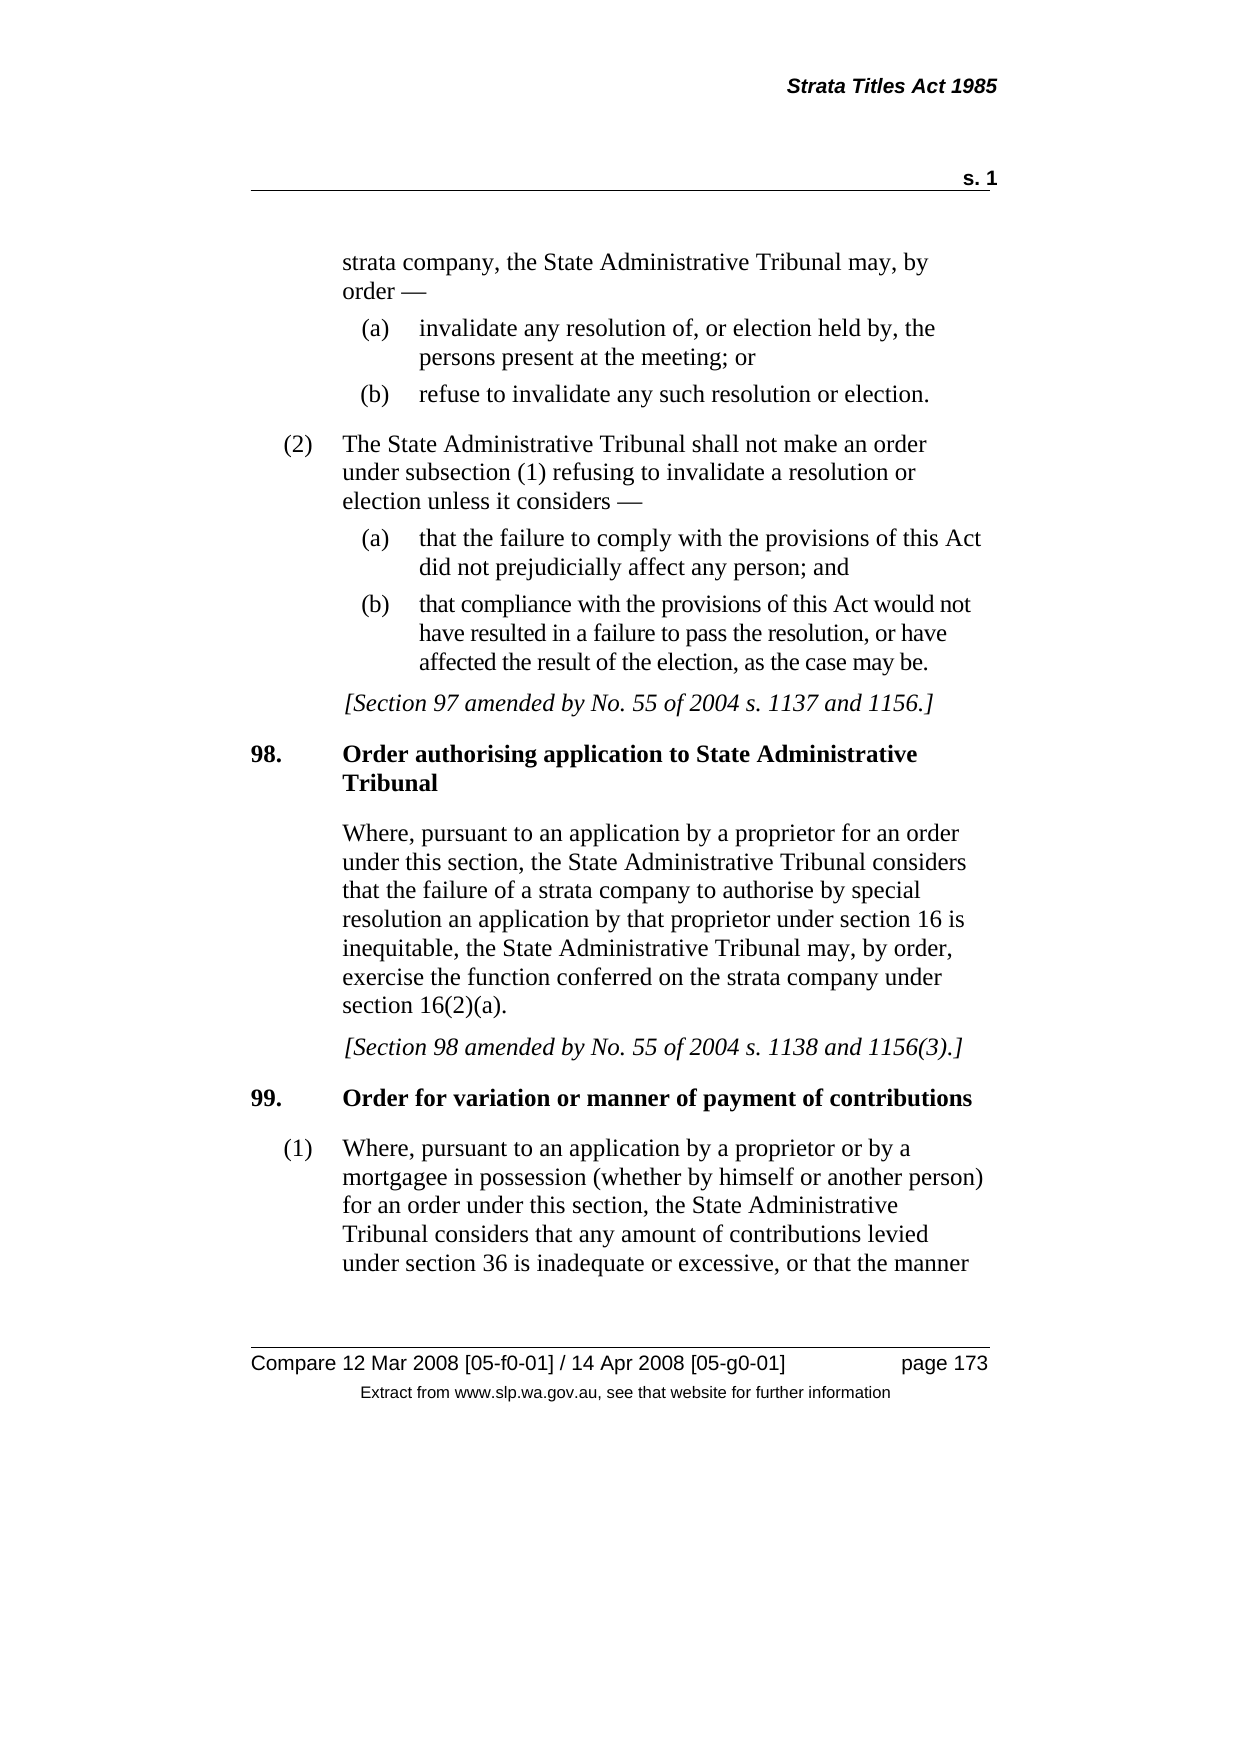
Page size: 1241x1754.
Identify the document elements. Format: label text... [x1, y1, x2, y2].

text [251, 247, 990, 305]
subtitle 98. Order authorising application to State Administrative Tribunal [251, 739, 990, 797]
text [Section 97 amended by No. 55 of 2004 s. 1137 and 1156.] [251, 688, 990, 717]
text (a) invalidate any resolution of, or election held by, the persons present at the meeting; or [251, 313, 990, 371]
text (2) The State Administrative Tribunal shall not make an order under subsection (1) refusing to invalidate a resolution or election unless it considers — [251, 429, 990, 515]
text (b) refuse to invalidate any such resolution or election. [251, 379, 990, 408]
text [Section 98 amended by No. 55 of 2004 s. 1138 and 1156(3).] [251, 1032, 990, 1060]
subtitle 99. Order for variation or manner of payment of contributions [251, 1083, 990, 1112]
text (b) that compliance with the provisions of this Act would not have resulted in a failure to pass the resolution, or have affected the result of the election, as the case may be. [251, 589, 990, 675]
text Where, pursuant to an application by a proprietor for an order under this section, the State Administrative Tribunal considers that the failure of a strata company to authorise by special resolution an application by that proprietor under section 16 is inequitable, the State Administrative Tribunal may, by order, exercise the function conferred on the strata company under section 16(2)(a). [251, 818, 990, 1019]
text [251, 1133, 990, 1277]
text (a) that the failure to comply with the provisions of this Act did not prejudicially affect any person; and [251, 523, 990, 581]
